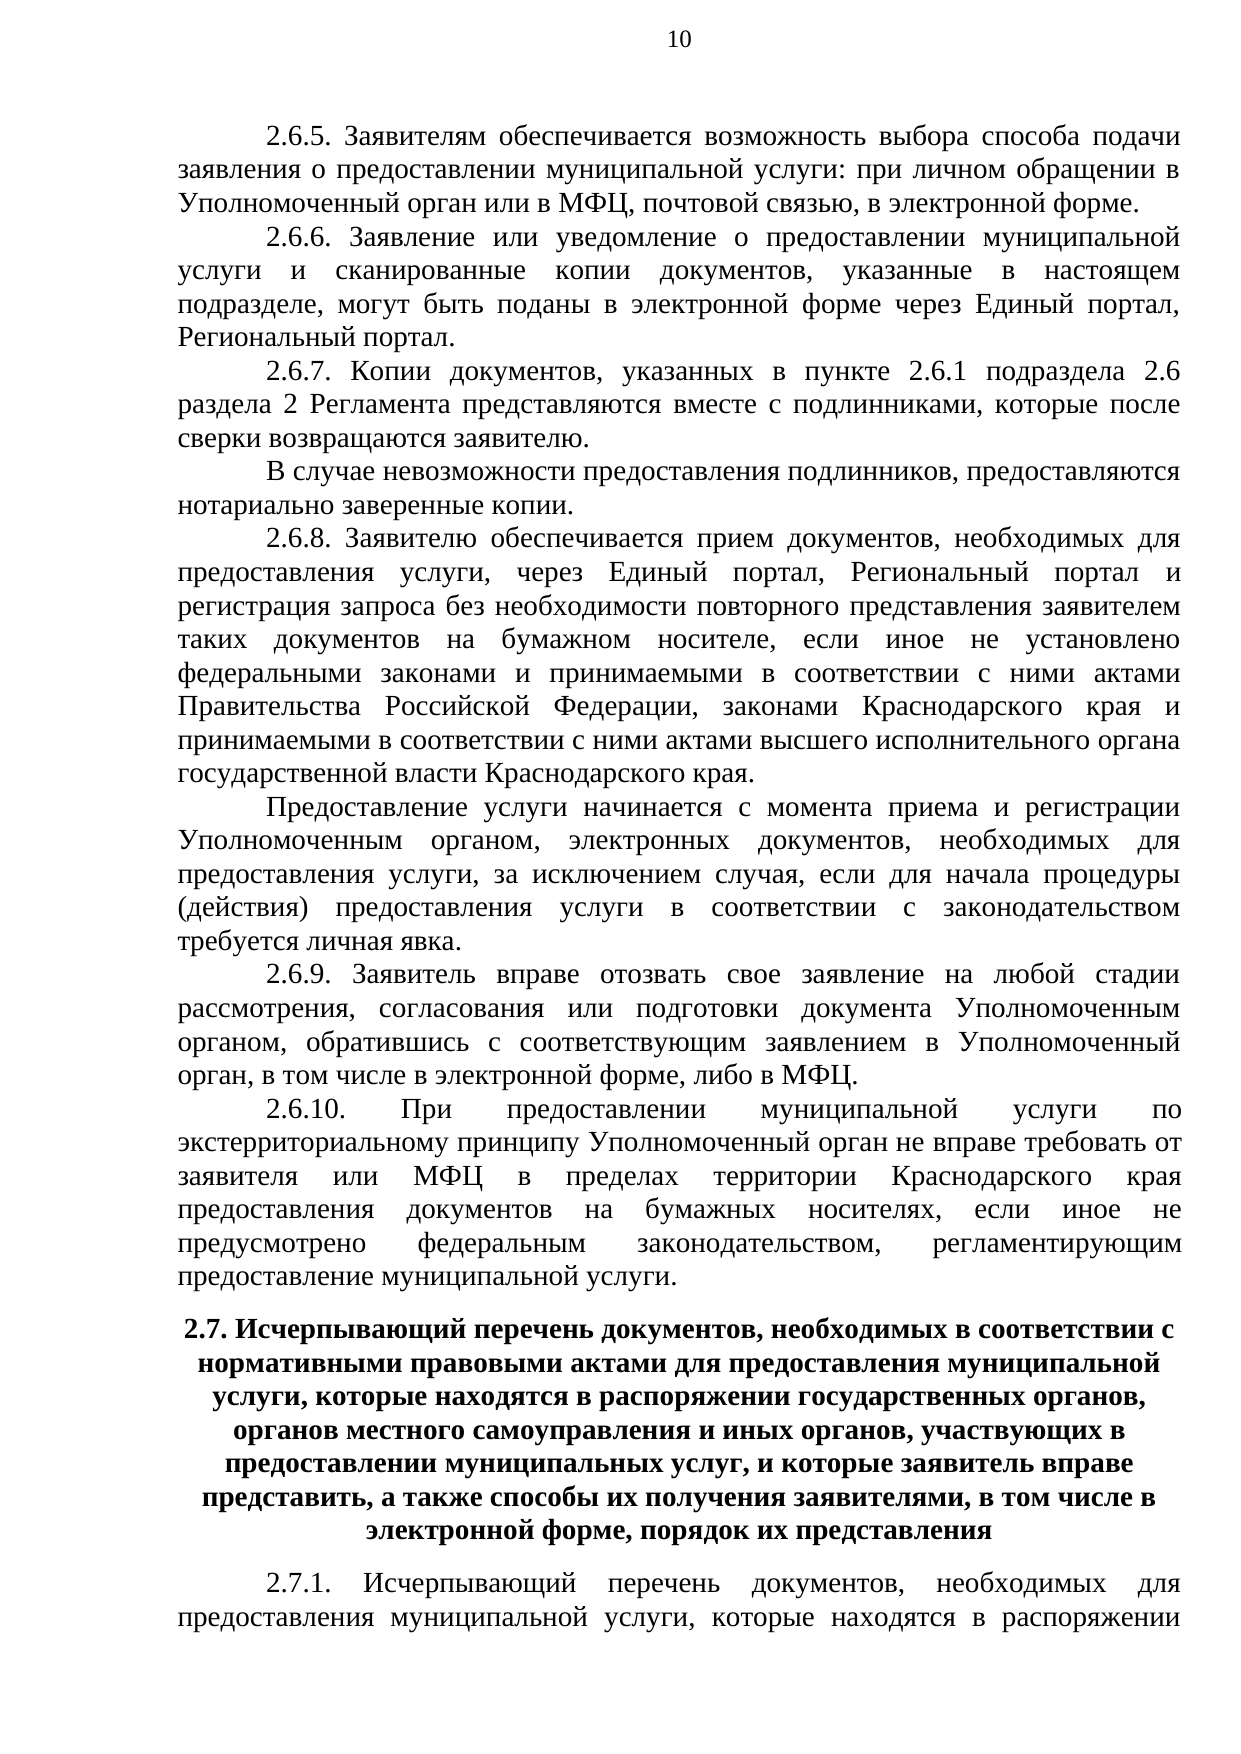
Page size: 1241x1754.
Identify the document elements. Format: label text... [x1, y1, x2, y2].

text Предоставление услуги начинается с момента приема и регистрации Уполномоченным органом, электронных документов, необходимых для предоставления услуги, за исключением случая, если для начала процедуры (действия) предоставления услуги в соответствии с законодательством требуется личная явка. [177, 789, 1181, 957]
text 2.6.8. Заявителю обеспечивается прием документов, необходимых для предоставления услуги, через Единый портал, Региональный портал и регистрация запроса без необходимости повторного представления заявителем таких документов на бумажном носителе, если иное не установлено федеральными законами и принимаемыми в соответствии с ними актами Правительства Российской Федерации, законами Краснодарского края и принимаемыми в соответствии с ними актами высшего исполнительного органа государственной власти Краснодарского края. [177, 521, 1181, 789]
text 2.6.7. Копии документов, указанных в пункте 2.6.1 подраздела 2.6 раздела 2 Регламента представляются вместе с подлинниками, которые после сверки возвращаются заявителю. [177, 353, 1181, 453]
subtitle 2.6.10. При предоставлении муниципальной услуги по экстерриториальному принципу Уполномоченный орган не вправе требовать от заявителя или МФЦ в пределах территории Краснодарского края предоставления документов на бумажных носителях, если иное не предусмотрено федеральным законодательством, регламентирующим предоставление муниципальной услуги. [177, 1091, 1183, 1292]
text 2.6.9. Заявитель вправе отозвать свое заявление на любой стадии рассмотрения, согласования или подготовки документа Уполномоченным органом, обратившись с соответствующим заявлением в Уполномоченный орган, в том числе в электронной форме, либо в МФЦ. [177, 957, 1181, 1091]
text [177, 1565, 1181, 1632]
text 2.6.6. Заявление или уведомление о предоставлении муниципальной услуги и сканированные копии документов, указанные в настоящем подразделе, могут быть поданы в электронной форме через Единый портал, Региональный портал. [177, 219, 1181, 353]
text 2.6.5. Заявителям обеспечивается возможность выбора способа подачи заявления о предоставлении муниципальной услуги: при личном обращении в Уполномоченный орган или в МФЦ, почтовой связью, в электронной форме. [177, 118, 1181, 219]
text 2.7. Исчерпывающий перечень документов, необходимых в соответствии с нормативными правовыми актами для предоставления муниципальной услуги, которые находятся в распоряжении государственных органов, органов местного самоуправления и иных органов, участвующих в предоставлении муниципальных услуг, и которые заявитель вправе представить, а также способы их получения заявителями, в том числе в электронной форме, порядок их представления [177, 1311, 1181, 1546]
text В случае невозможности предоставления подлинников, предоставляются нотариально заверенные копии. [177, 453, 1181, 521]
